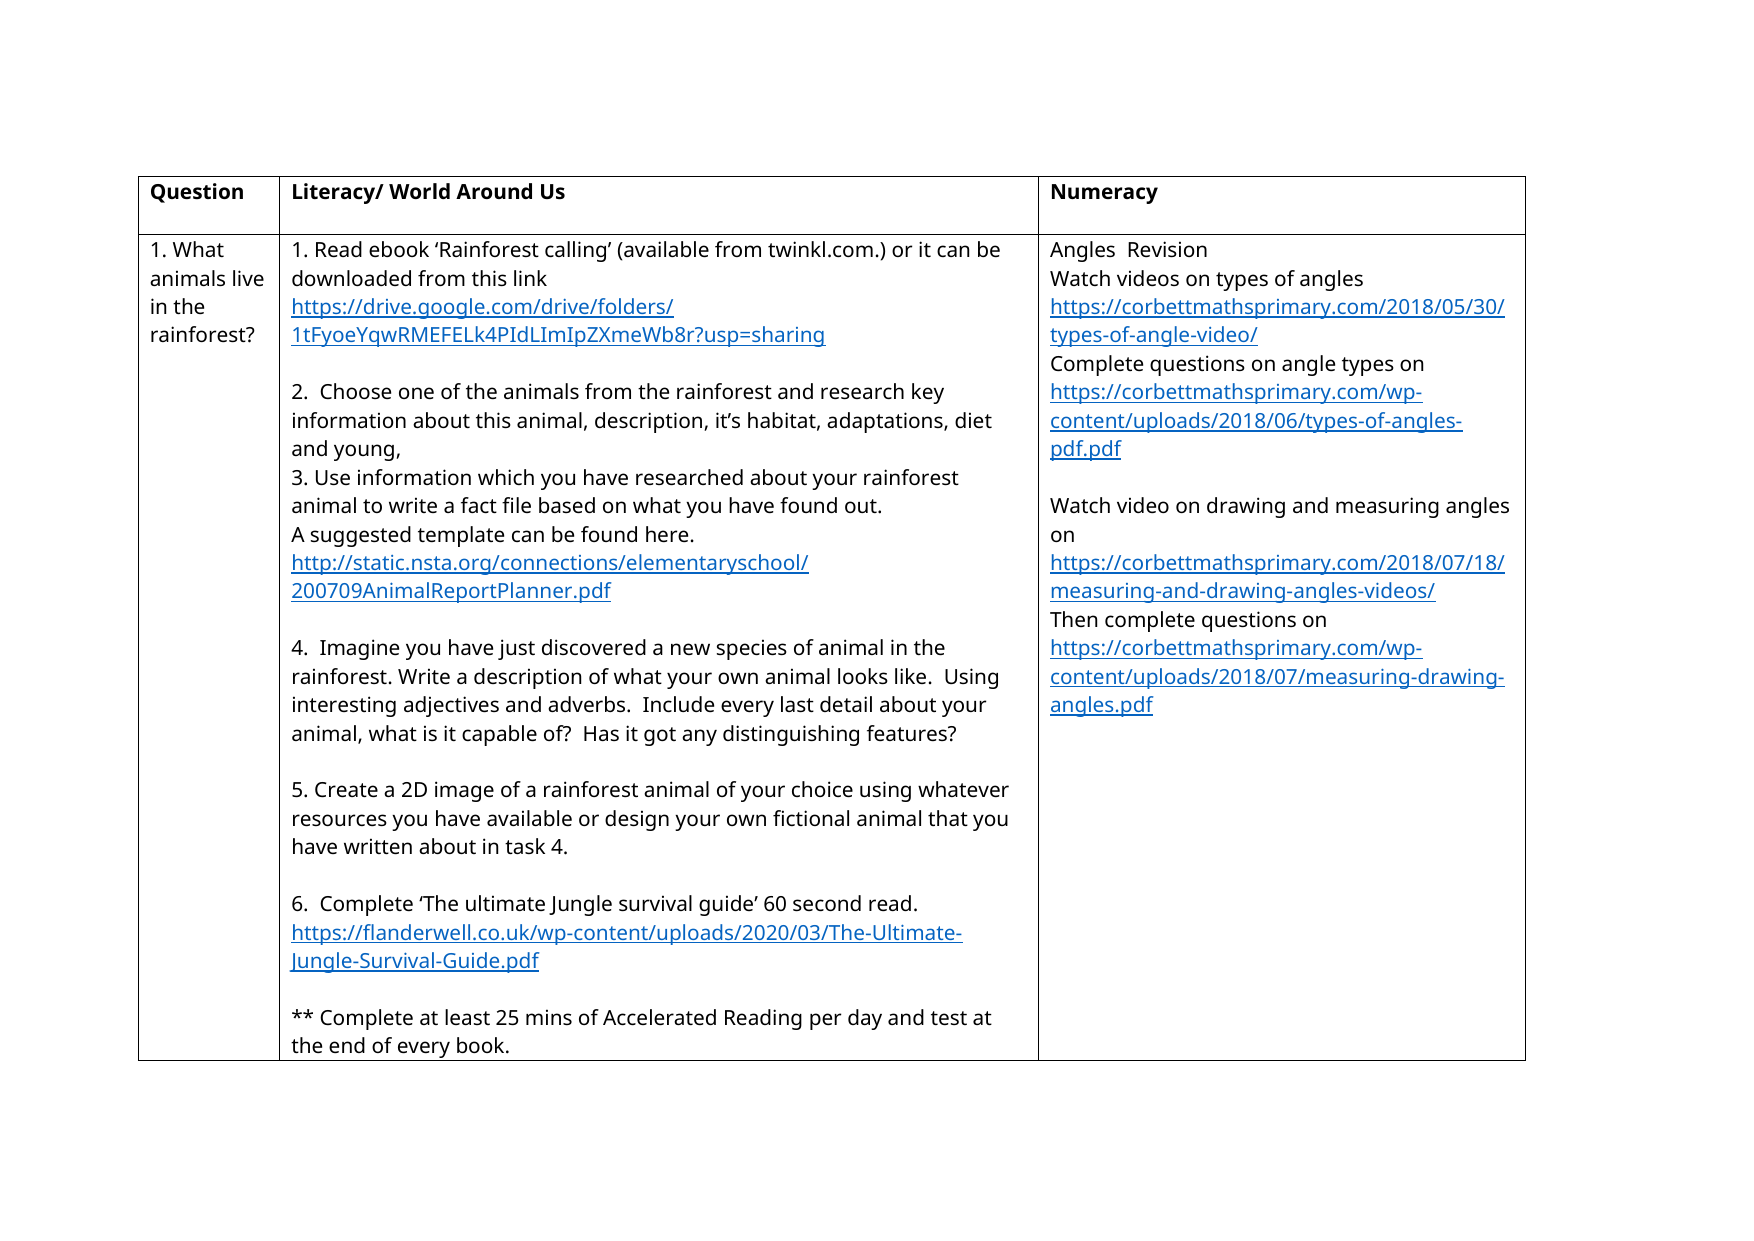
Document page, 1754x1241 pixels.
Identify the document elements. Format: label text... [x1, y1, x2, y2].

table_header Question [139, 177, 279, 234]
table_cell 1. What animals live in the rainforest? [139, 235, 279, 1060]
table_cell Angles Revision Watch videos on types of angles https://corbettmathsprimary.com/2018/05/30/types-of-angle-video/ Complete questions on angle types on https://corbettmathsprimary.com/wp-content/uploads/2018/06/types-of-angles-pdf.pdf Watch video on drawing and measuring angles on https://corbettmathsprimary.com/2018/07/18/measuring-and-drawing-angles-videos/ Then complete questions on https://corbettmathsprimary.com/wp-content/uploads/2018/07/measuring-drawing-angles.pdf [1039, 235, 1525, 1060]
table_cell 1. Read ebook ‘Rainforest calling’ (available from twinkl.com.) or it can be downloaded from this link https://drive.google.com/drive/folders/1tFyoeYqwRMEFELk4PIdLImIpZXmeWb8r?usp=sharing 2. Choose one of the animals from the rainforest and research key information about this animal, description, it’s habitat, adaptations, diet and young, 3. Use information which you have researched about your rainforest animal to write a fact file based on what you have found out. A suggested template can be found here. http://static.nsta.org/connections/elementaryschool/200709AnimalReportPlanner.pdf 4. Imagine you have just discovered a new species of animal in the rainforest. Write a description of what your own animal looks like. Using interesting adjectives and adverbs. Include every last detail about your animal, what is it capable of? Has it got any distinguishing features? 5. Create a 2D image of a rainforest animal of your choice using whatever resources you have available or design your own fictional animal that you have written about in task 4. 6. Complete ‘The ultimate Jungle survival guide’ 60 second read. https://flanderwell.co.uk/wp-content/uploads/2020/03/The-Ultimate-Jungle-Survival-Guide.pdf ** Complete at least 25 mins of Accelerated Reading per day and test at the end of every book. [280, 235, 1038, 1060]
table_header Numeracy [1039, 177, 1525, 234]
table_header Literacy/ World Around Us [280, 177, 1038, 234]
